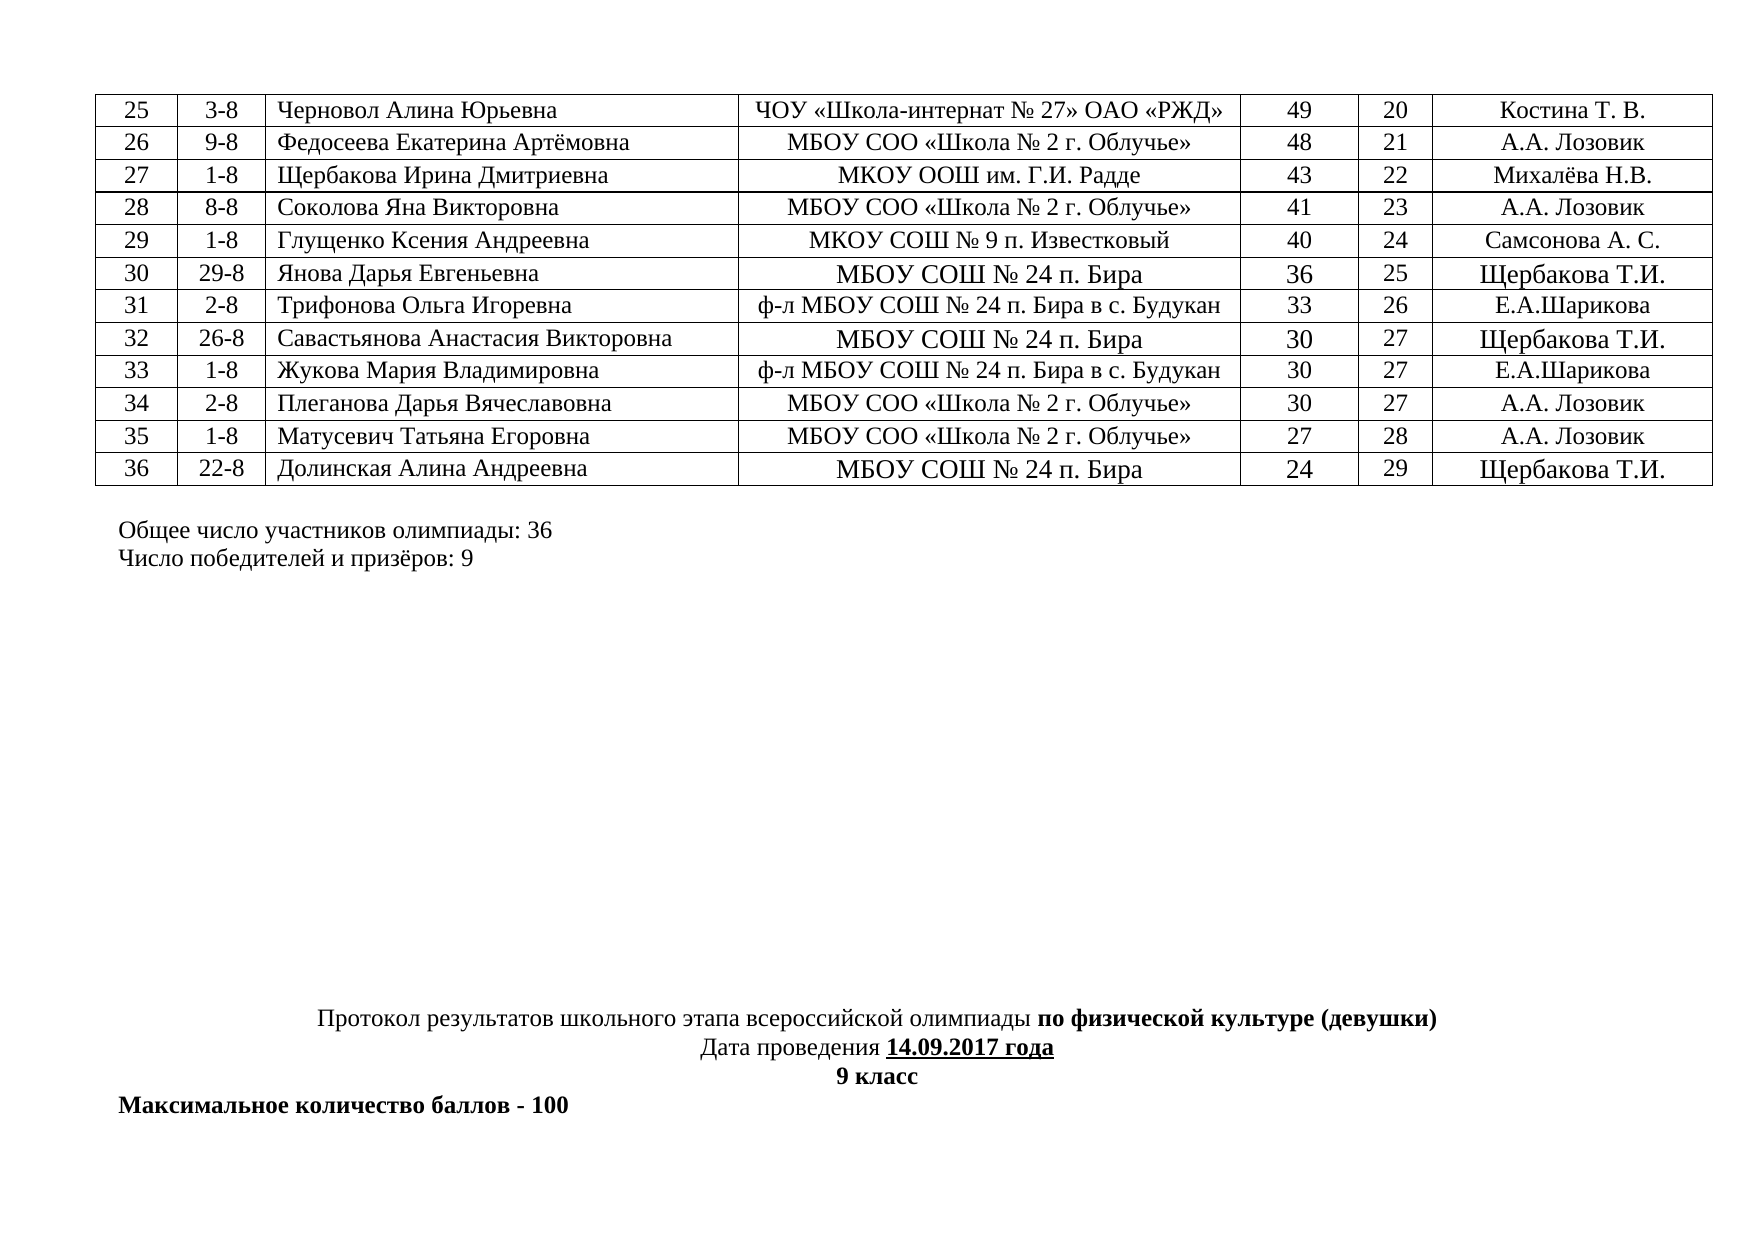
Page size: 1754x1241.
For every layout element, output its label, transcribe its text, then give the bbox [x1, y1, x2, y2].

table_cell 40 [1241, 225, 1358, 257]
table_cell ЧОУ «Школа-интернат № 27» ОАО «РЖД» [739, 95, 1240, 126]
table_cell 1-8 [178, 421, 265, 452]
table_cell 27 [1359, 323, 1432, 354]
table_cell 36 [96, 453, 177, 485]
table_cell 26 [1359, 290, 1432, 322]
table_cell Щербакова Т.И. [1433, 323, 1712, 354]
table_cell 30 [1241, 388, 1358, 420]
table_cell А.А. Лозовик [1433, 193, 1712, 224]
table_cell МБОУ СОШ № 24 п. Бира [739, 323, 1240, 354]
table_cell 8-8 [178, 193, 265, 224]
table_cell 1-8 [178, 356, 265, 387]
table_cell МБОУ СОО «Школа № 2 г. Облучье» [739, 421, 1240, 452]
table_cell ф-л МБОУ СОШ № 24 п. Бира в с. Будукан [739, 356, 1240, 387]
table_cell Щербакова Ирина Дмитриевна [266, 160, 738, 191]
table_cell Михалёва Н.В. [1433, 160, 1712, 191]
table_cell 41 [1241, 193, 1358, 224]
table_cell Жукова Мария Владимировна [266, 356, 738, 387]
table_cell 27 [1359, 356, 1432, 387]
table_cell 30 [96, 258, 177, 289]
table_cell 27 [1359, 388, 1432, 420]
table_cell 30 [1241, 356, 1358, 387]
table_cell Плеганова Дарья Вячеславовна [266, 388, 738, 420]
table_cell 9-8 [178, 127, 265, 159]
table_cell 48 [1241, 127, 1358, 159]
table_cell Савастьянова Анастасия Викторовна [266, 323, 738, 354]
table_cell 33 [96, 356, 177, 387]
table_cell Соколова Яна Викторовна [266, 193, 738, 224]
table_cell 29-8 [178, 258, 265, 289]
table_cell А.А. Лозовик [1433, 421, 1712, 452]
table_cell 24 [1241, 453, 1358, 485]
table_cell 21 [1359, 127, 1432, 159]
table_cell 32 [96, 323, 177, 354]
table_cell 23 [1359, 193, 1432, 224]
table_cell 29 [96, 225, 177, 257]
table_cell 1-8 [178, 225, 265, 257]
table_cell А.А. Лозовик [1433, 388, 1712, 420]
text Число победителей и призёров: 9 [118, 543, 1636, 572]
table_cell 34 [96, 388, 177, 420]
table_cell Янова Дарья Евгеньевна [266, 258, 738, 289]
table_cell Щербакова Т.И. [1433, 258, 1712, 289]
table_cell 28 [1359, 421, 1432, 452]
table_cell 26 [96, 127, 177, 159]
table_cell 24 [1359, 225, 1432, 257]
table_cell 25 [1359, 258, 1432, 289]
table_cell Черновол Алина Юрьевна [266, 95, 738, 126]
table_cell ф-л МБОУ СОШ № 24 п. Бира в с. Будукан [739, 290, 1240, 322]
table_cell 30 [1241, 323, 1358, 354]
table_cell 31 [96, 290, 177, 322]
text Протокол результатов школьного этапа всероссийской олимпиады по физической культуре (девушки) [118, 1003, 1636, 1032]
text 9 класс [118, 1061, 1636, 1090]
table_cell МБОУ СОО «Школа № 2 г. Облучье» [739, 127, 1240, 159]
table_cell 22 [1359, 160, 1432, 191]
table_cell 43 [1241, 160, 1358, 191]
table_cell Е.А.Шарикова [1433, 290, 1712, 322]
table_cell МКОУ СОШ № 9 п. Известковый [739, 225, 1240, 257]
text Максимальное количество баллов - 100 [118, 1090, 1636, 1118]
table_cell Е.А.Шарикова [1433, 356, 1712, 387]
table_cell 36 [1241, 258, 1358, 289]
table_cell МКОУ ООШ им. Г.И. Радде [739, 160, 1240, 191]
table_cell МБОУ СОО «Школа № 2 г. Облучье» [739, 388, 1240, 420]
table_cell 3-8 [178, 95, 265, 126]
table_cell 35 [96, 421, 177, 452]
table_cell 27 [96, 160, 177, 191]
table_cell 29 [1359, 453, 1432, 485]
table_cell Самсонова А. С. [1433, 225, 1712, 257]
table_cell МБОУ СОШ № 24 п. Бира [739, 453, 1240, 485]
table_cell А.А. Лозовик [1433, 127, 1712, 159]
table_cell Костина Т. В. [1433, 95, 1712, 126]
table_cell Федосеева Екатерина Артёмовна [266, 127, 738, 159]
table_cell 2-8 [178, 290, 265, 322]
table_cell МБОУ СОО «Школа № 2 г. Облучье» [739, 193, 1240, 224]
text Общее число участников олимпиады: 36 [118, 515, 1636, 543]
table_cell 22-8 [178, 453, 265, 485]
text Дата проведения 14.09.2017 года [118, 1032, 1636, 1061]
table_cell 2-8 [178, 388, 265, 420]
table_cell 49 [1241, 95, 1358, 126]
table_cell Долинская Алина Андреевна [266, 453, 738, 485]
table_cell 27 [1241, 421, 1358, 452]
table_cell Трифонова Ольга Игоревна [266, 290, 738, 322]
table_cell Щербакова Т.И. [1433, 453, 1712, 485]
table_cell 28 [96, 193, 177, 224]
table_cell Глущенко Ксения Андреевна [266, 225, 738, 257]
table_cell 20 [1359, 95, 1432, 126]
table_cell 25 [96, 95, 177, 126]
table_cell 1-8 [178, 160, 265, 191]
table_cell 26-8 [178, 323, 265, 354]
table_cell Матусевич Татьяна Егоровна [266, 421, 738, 452]
table_cell 33 [1241, 290, 1358, 322]
table_cell МБОУ СОШ № 24 п. Бира [739, 258, 1240, 289]
